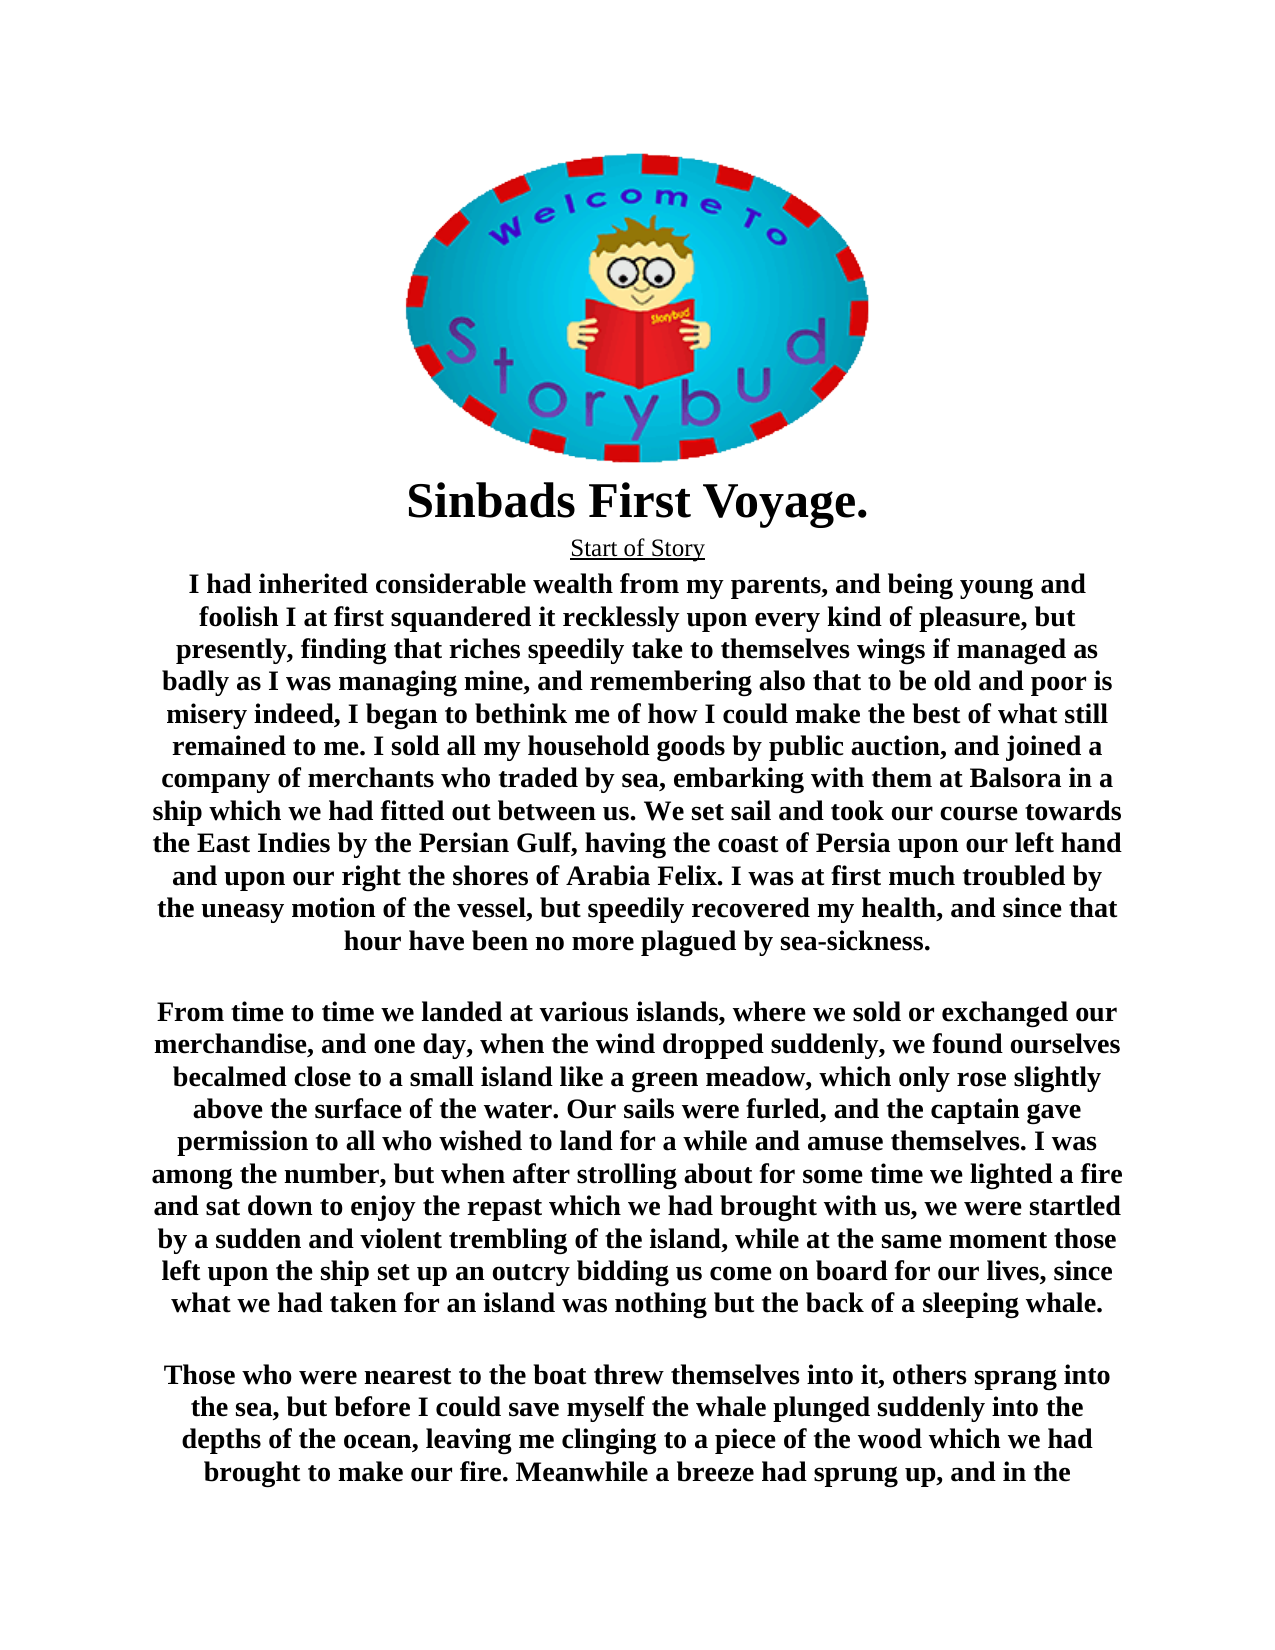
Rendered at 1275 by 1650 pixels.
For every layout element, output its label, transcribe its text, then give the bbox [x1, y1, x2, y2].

text Start of Story [150, 533, 1125, 562]
text Sinbads First Voyage. [150, 471, 1125, 528]
text From time to time we landed at various islands, where we sold or exchanged our merchandise, and one day, when the wind dropped suddenly, we found ourselves becalmed close to a small island like a green meadow, which only rose slightly above the surface of the water. Our sails were furled, and the captain gave permission to all who wished to land for a while and amuse themselves. I was among the number, but when after strolling about for some time we lighted a fire and sat down to enjoy the repast which we had brought with us, we were startled by a sudden and violent trembling of the island, while at the same moment those left upon the ship set up an outcry bidding us come on board for our lives, since what we had taken for an island was nothing but the back of a sleeping whale. [150, 995, 1125, 1319]
picture [403, 150, 872, 466]
text I had inherited considerable wealth from my parents, and being young and foolish I at first squandered it recklessly upon every kind of pleasure, but presently, finding that riches speedily take to themselves wings if managed as badly as I was managing mine, and remembering also that to be old and poor is misery indeed, I began to bethink me of how I could make the best of what still remained to me. I sold all my household goods by public auction, and joined a company of merchants who traded by sea, embarking with them at Balsora in a ship which we had fitted out between us. We set sail and took our course towards the East Indies by the Persian Gulf, having the coast of Persia upon our left hand and upon our right the shores of Arabia Felix. I was at first much troubled by the uneasy motion of the vessel, but speedily recovered my health, and since that hour have been no more plagued by sea-sickness. [150, 567, 1125, 956]
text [150, 1358, 1125, 1487]
